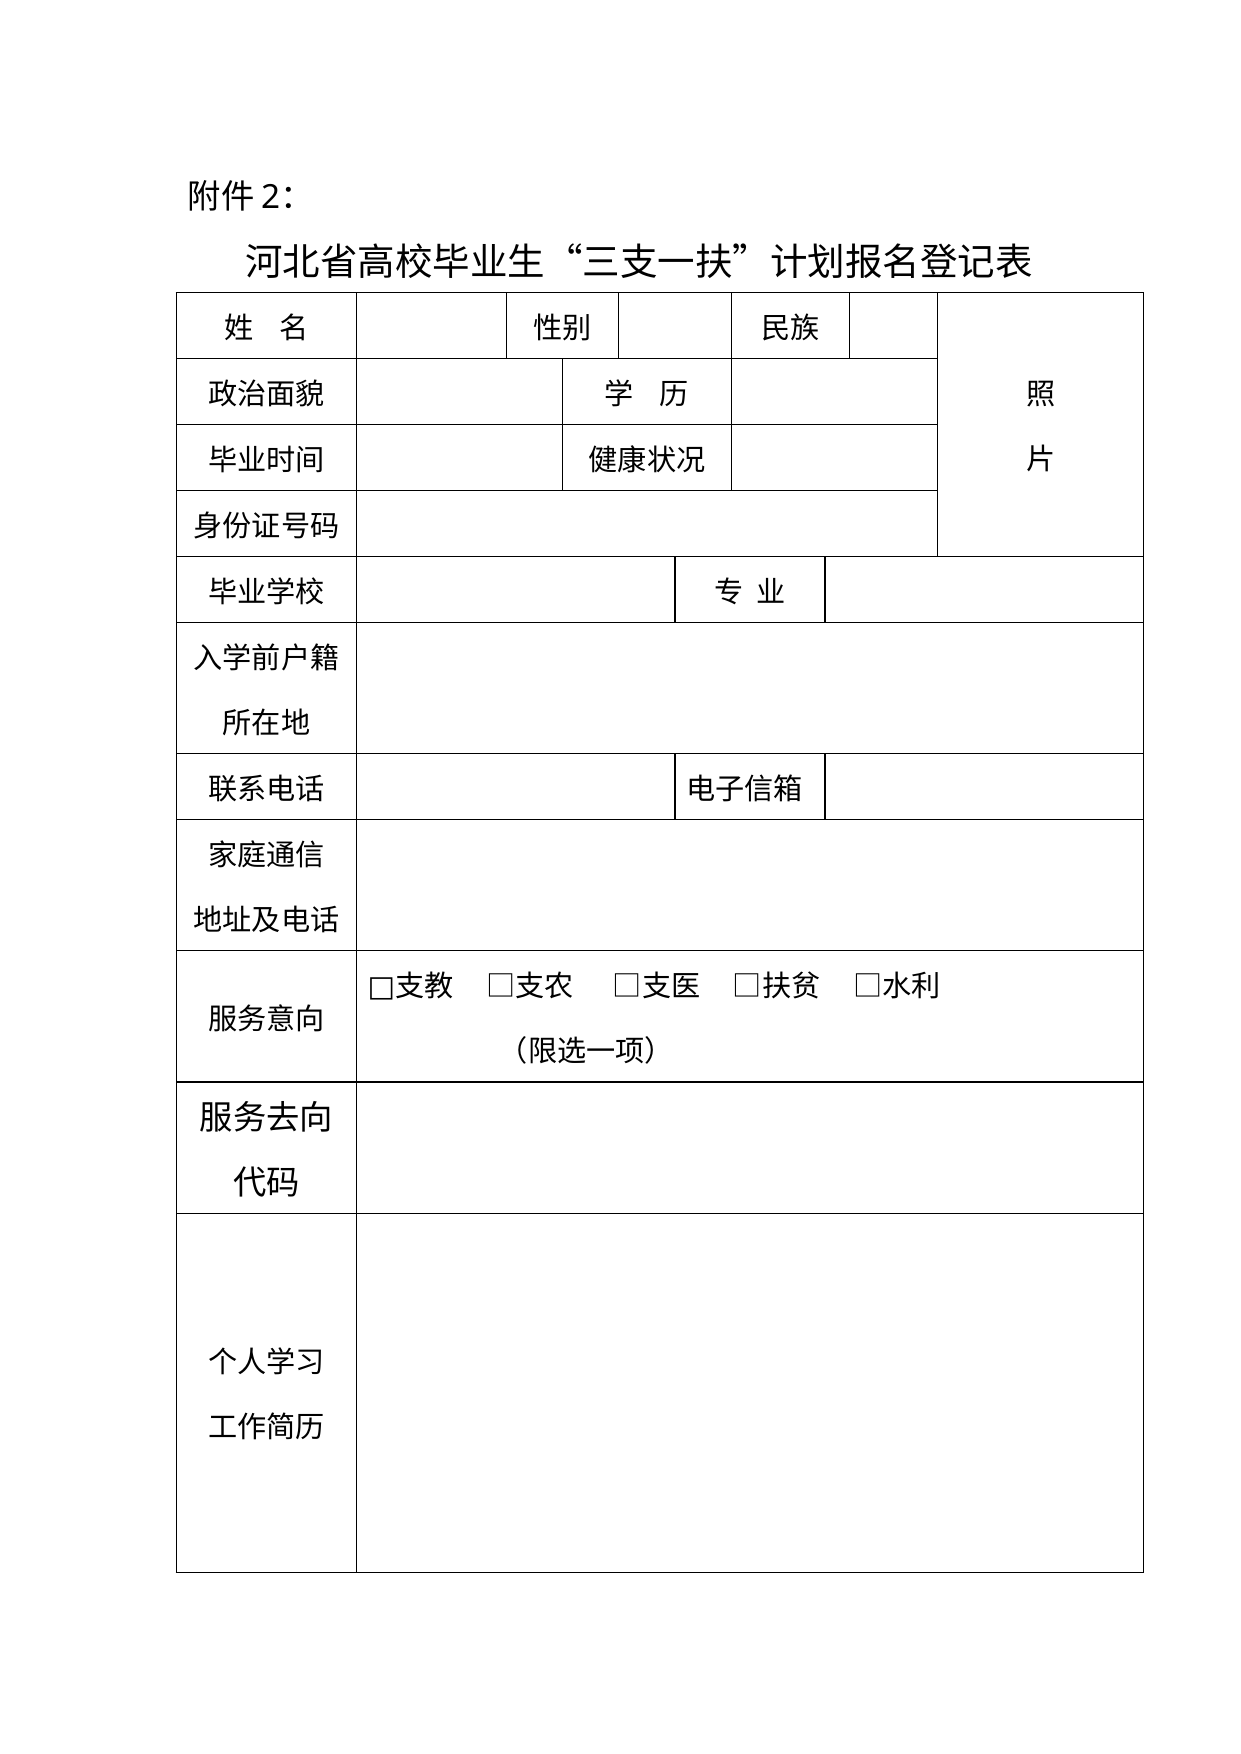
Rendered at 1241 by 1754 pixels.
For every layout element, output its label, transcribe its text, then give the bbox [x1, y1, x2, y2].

table_cell 联系电话 [177, 754, 356, 819]
table_cell [357, 557, 674, 622]
table_cell [357, 1083, 1143, 1212]
table_header 民族 [732, 293, 849, 358]
table_cell [357, 623, 1143, 753]
table_cell 入学前户籍所在地 [177, 623, 356, 753]
text 附件2： [187, 162, 1053, 227]
table_cell [732, 359, 937, 424]
table_cell 家庭通信 地址及电话 [177, 820, 356, 950]
table_cell □支教 □支农 □支医 □扶贫 □水利 （限选一项） [357, 951, 1143, 1081]
table_cell 毕业时间 [177, 425, 356, 490]
table_cell [357, 820, 1143, 950]
table_cell [826, 557, 1143, 622]
table_header 照 片 [938, 293, 1143, 556]
table_header [357, 293, 506, 358]
text 河北省高校毕业生“三支一扶”计划报名登记表 [187, 227, 1053, 292]
table_cell [732, 425, 937, 490]
table_cell [357, 491, 937, 556]
table_header [850, 293, 937, 358]
table_cell 学 历 [563, 359, 731, 424]
table_cell 服务意向 [177, 951, 356, 1081]
table_cell 毕业学校 [177, 557, 356, 622]
table_cell 政治面貌 [177, 359, 356, 424]
table_cell 专 业 [676, 557, 824, 622]
table_cell 健康状况 [563, 425, 731, 490]
table_cell 身份证号码 [177, 491, 356, 556]
table_header [619, 293, 731, 358]
table_cell [357, 754, 674, 819]
table_cell 个人学习 工作简历 [177, 1214, 356, 1572]
table_cell 电子信箱 [676, 754, 824, 819]
table_cell [826, 754, 1143, 819]
table_cell [357, 425, 562, 490]
table_header 性别 [507, 293, 618, 358]
table_cell [357, 1214, 1143, 1572]
table_cell 服务去向 代码 [177, 1083, 356, 1212]
table_cell [357, 359, 562, 424]
table_header 姓 名 [177, 293, 356, 358]
